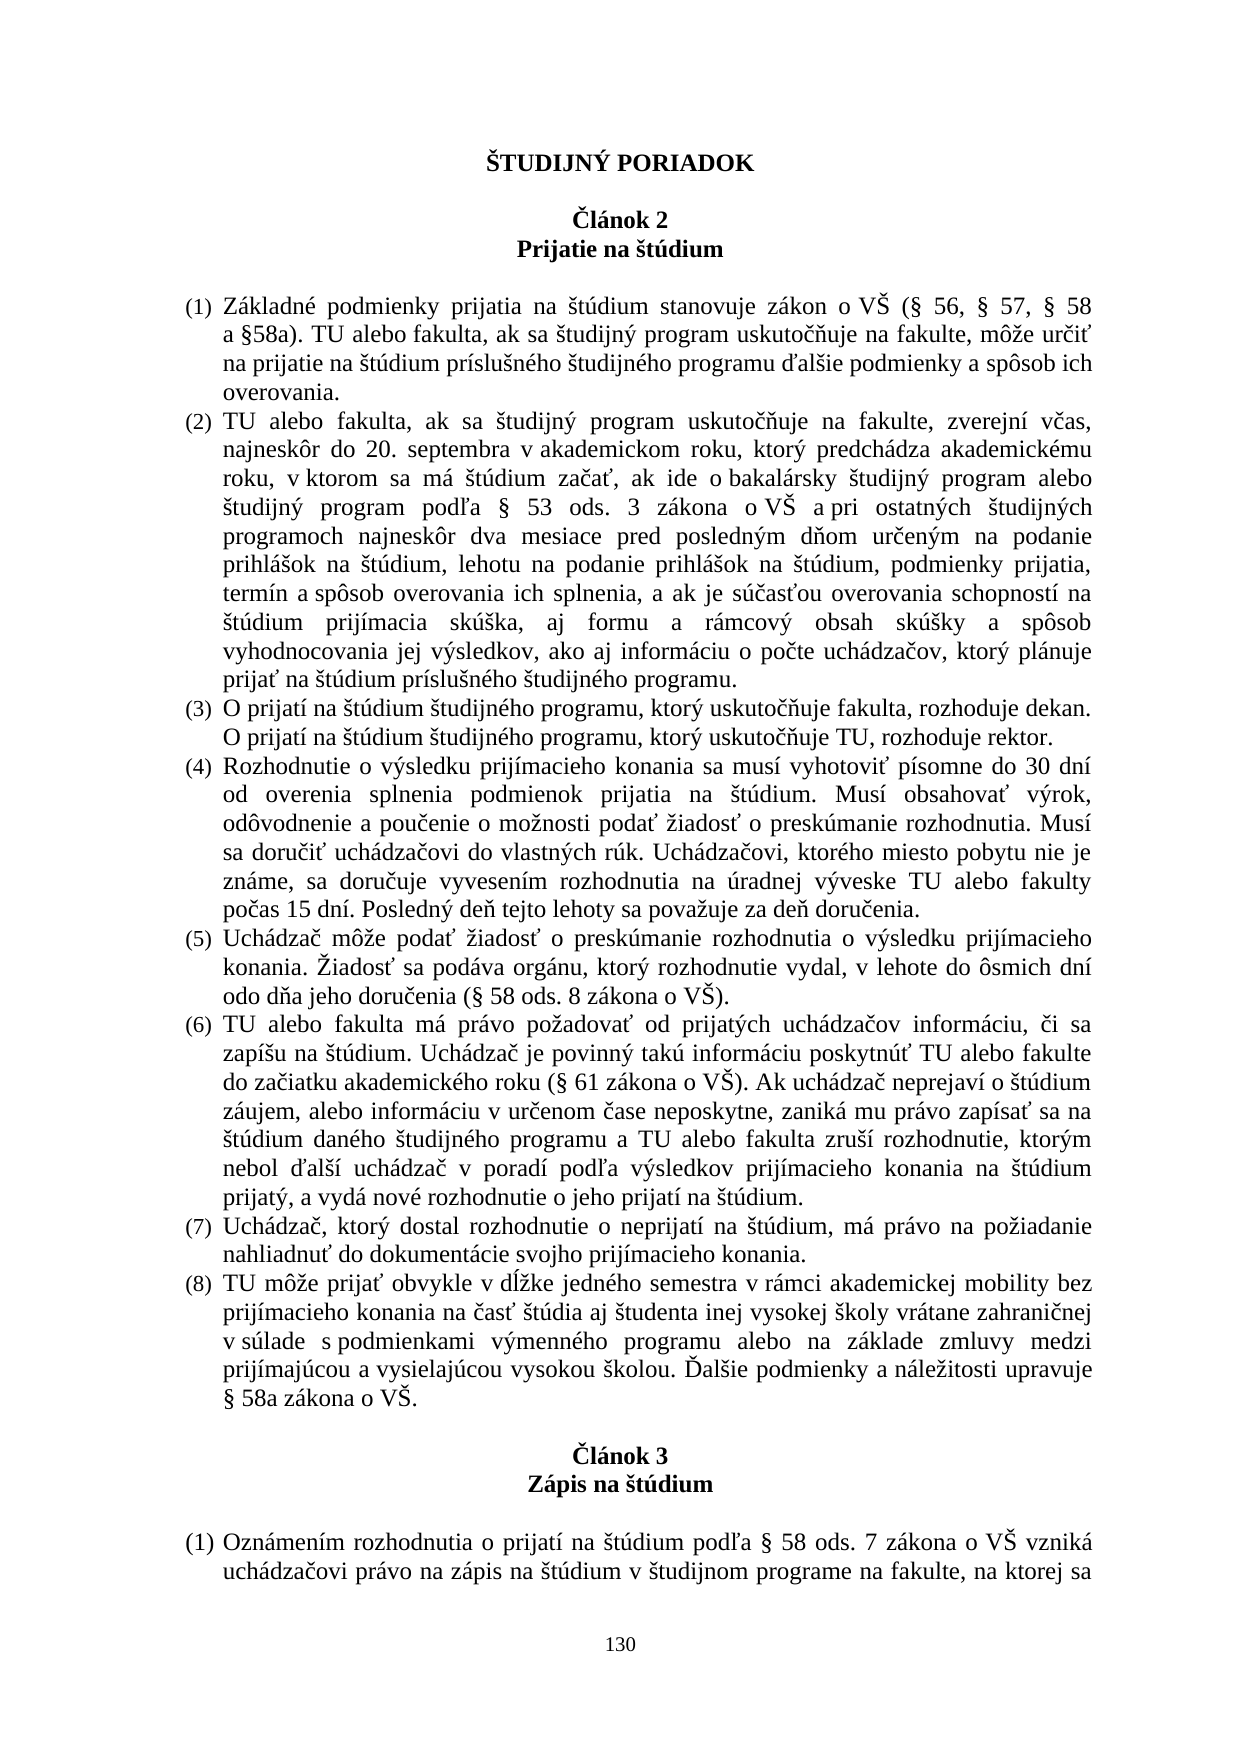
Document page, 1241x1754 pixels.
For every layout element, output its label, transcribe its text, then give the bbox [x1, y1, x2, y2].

list TU alebo fakulta má právo požadovať od prijatých uchádzačov informáciu, či sa zapíšu na štúdium. Uchádzač je povinný takú informáciu poskytnúť TU alebo fakulte do začiatku akademického roku (§ 61 zákona o VŠ). Ak uchádzač neprejaví o štúdium záujem, alebo informáciu v určenom čase neposkytne, zaniká mu právo zapísať sa na štúdium daného študijného programu a TU alebo fakulta zruší rozhodnutie, ktorým nebol ďalší uchádzač v poradí podľa výsledkov prijímacieho konania na štúdium prijatý, a vydá nové rozhodnutie o jeho prijatí na štúdium. [185, 1009, 1092, 1211]
text Článok 2 [148, 205, 1092, 234]
text Článok 3 [148, 1441, 1092, 1469]
list Uchádzač, ktorý dostal rozhodnutie o neprijatí na štúdium, má právo na požiadanie nahliadnuť do dokumentácie svojho prijímacieho konania. [185, 1211, 1092, 1268]
text Prijatie na štúdium [148, 234, 1092, 263]
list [185, 1527, 1092, 1584]
list TU môže prijať obvykle v dĺžke jedného semestra v rámci akademickej mobility bez prijímacieho konania na časť štúdia aj študenta inej vysokej školy vrátane zahraničnej v súlade s podmienkami výmenného programu alebo na základe zmluvy medzi prijímajúcou a vysielajúcou vysokou školou. Ďalšie podmienky a náležitosti upravuje § 58a zákona o VŠ. [185, 1268, 1092, 1412]
list O prijatí na štúdium študijného programu, ktorý uskutočňuje fakulta, rozhoduje dekan. O prijatí na štúdium študijného programu, ktorý uskutočňuje TU, rozhoduje rektor. [185, 693, 1092, 751]
list Uchádzač môže podať žiadosť o preskúmanie rozhodnutia o výsledku prijímacieho konania. Žiadosť sa podáva orgánu, ktorý rozhodnutie vydal, v lehote do ôsmich dní odo dňa jeho doručenia (§ 58 ods. 8 zákona o VŠ). [185, 923, 1092, 1009]
text Zápis na štúdium [148, 1469, 1092, 1498]
list Základné podmienky prijatia na štúdium stanovuje zákon o VŠ (§ 56, § 57, § 58 a §58a). TU alebo fakulta, ak sa študijný program uskutočňuje na fakulte, môže určiť na prijatie na štúdium príslušného študijného programu ďalšie podmienky a spôsob ich overovania. [185, 291, 1092, 406]
text ŠTUDIJNÝ PORIADOK [148, 148, 1092, 176]
list Rozhodnutie o výsledku prijímacieho konania sa musí vyhotoviť písomne do 30 dní od overenia splnenia podmienok prijatia na štúdium. Musí obsahovať výrok, odôvodnenie a poučenie o možnosti podať žiadosť o preskúmanie rozhodnutia. Musí sa doručiť uchádzačovi do vlastných rúk. Uchádzačovi, ktorého miesto pobytu nie je známe, sa doručuje vyvesením rozhodnutia na úradnej výveske TU alebo fakulty počas 15 dní. Posledný deň tejto lehoty sa považuje za deň doručenia. [185, 751, 1092, 923]
list TU alebo fakulta, ak sa študijný program uskutočňuje na fakulte, zverejní včas, najneskôr do 20. septembra v akademickom roku, ktorý predchádza akademickému roku, v ktorom sa má štúdium začať, ak ide o bakalársky študijný program alebo študijný program podľa § 53 ods. 3 zákona o VŠ a pri ostatných študijných programoch najneskôr dva mesiace pred posledným dňom určeným na podanie prihlášok na štúdium, lehotu na podanie prihlášok na štúdium, podmienky prijatia, termín a spôsob overovania ich splnenia, a ak je súčasťou overovania schopností na štúdium prijímacia skúška, aj formu a rámcový obsah skúšky a spôsob vyhodnocovania jej výsledkov, ako aj informáciu o počte uchádzačov, ktorý plánuje prijať na štúdium príslušného študijného programu. [185, 406, 1092, 693]
